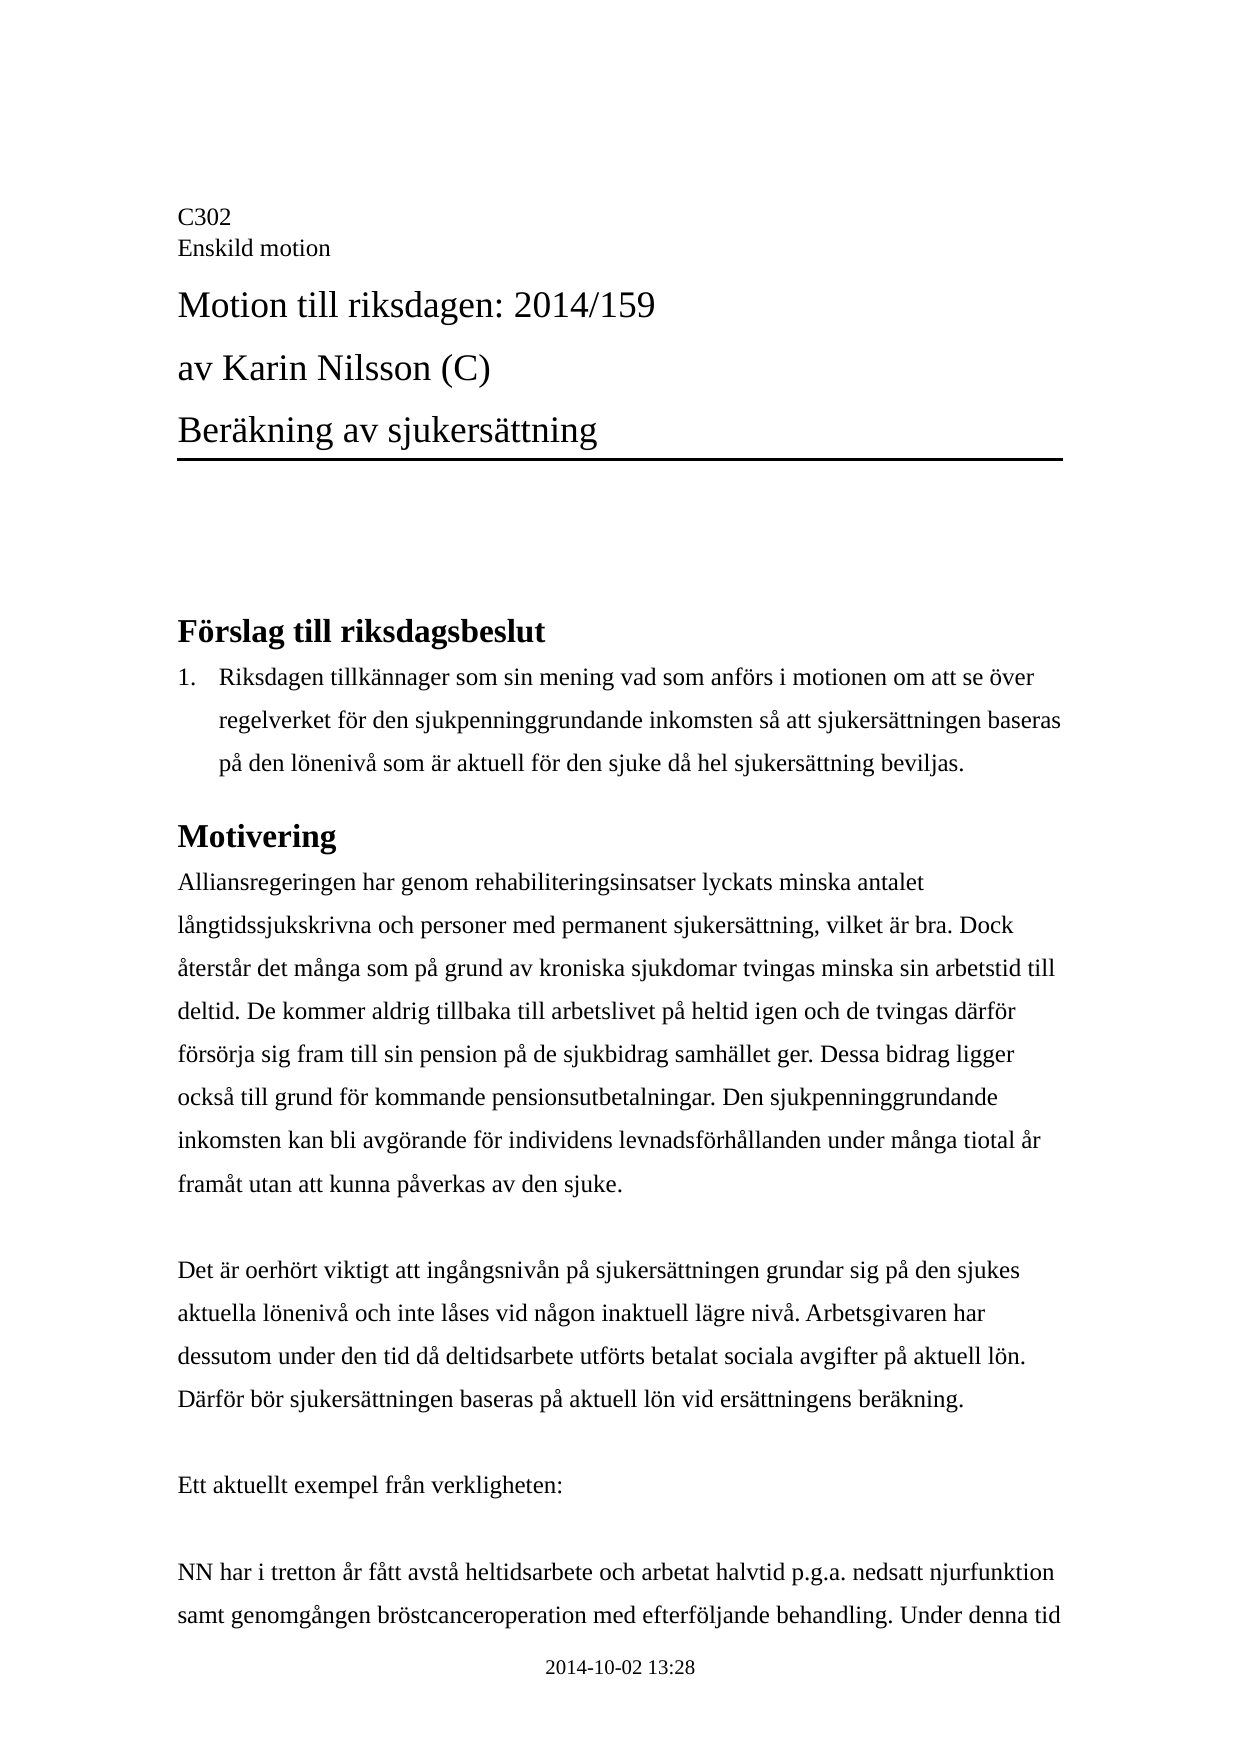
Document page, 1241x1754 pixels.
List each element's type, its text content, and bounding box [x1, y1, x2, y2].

subtitle Motivering [177, 816, 1063, 854]
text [177, 1557, 1063, 1629]
text Ett aktuellt exempel från verkligheten: [177, 1471, 1063, 1499]
text Det är oerhört viktigt att ingångsnivån på sjukersättningen grundar sig på den sjukes aktuella lönenivå och inte låses vid någon inaktuell lägre nivå. Arbetsgivaren har dessutom under den tid då deltidsarbete utförts betalat sociala avgifter på aktuell lön. Därför bör sjukersättningen baseras på aktuell lön vid ersättningens beräkning. [177, 1255, 1063, 1413]
text Alliansregeringen har genom rehabiliteringsinsatser lyckats minska antalet långtidssjukskrivna och personer med permanent sjukersättning, vilket är bra. Dock återstår det många som på grund av kroniska sjukdomar tvingas minska sin arbetstid till deltid. De kommer aldrig tillbaka till arbetslivet på heltid igen och de tvingas därför försörja sig fram till sin pension på de sjukbidrag samhället ger. Dessa bidrag ligger också till grund för kommande pensionsutbetalningar. Den sjukpenninggrundande inkomsten kan bli avgörande för individens levnadsförhållanden under många tiotal år framåt utan att kunna påverkas av den sjuke. [177, 867, 1063, 1197]
